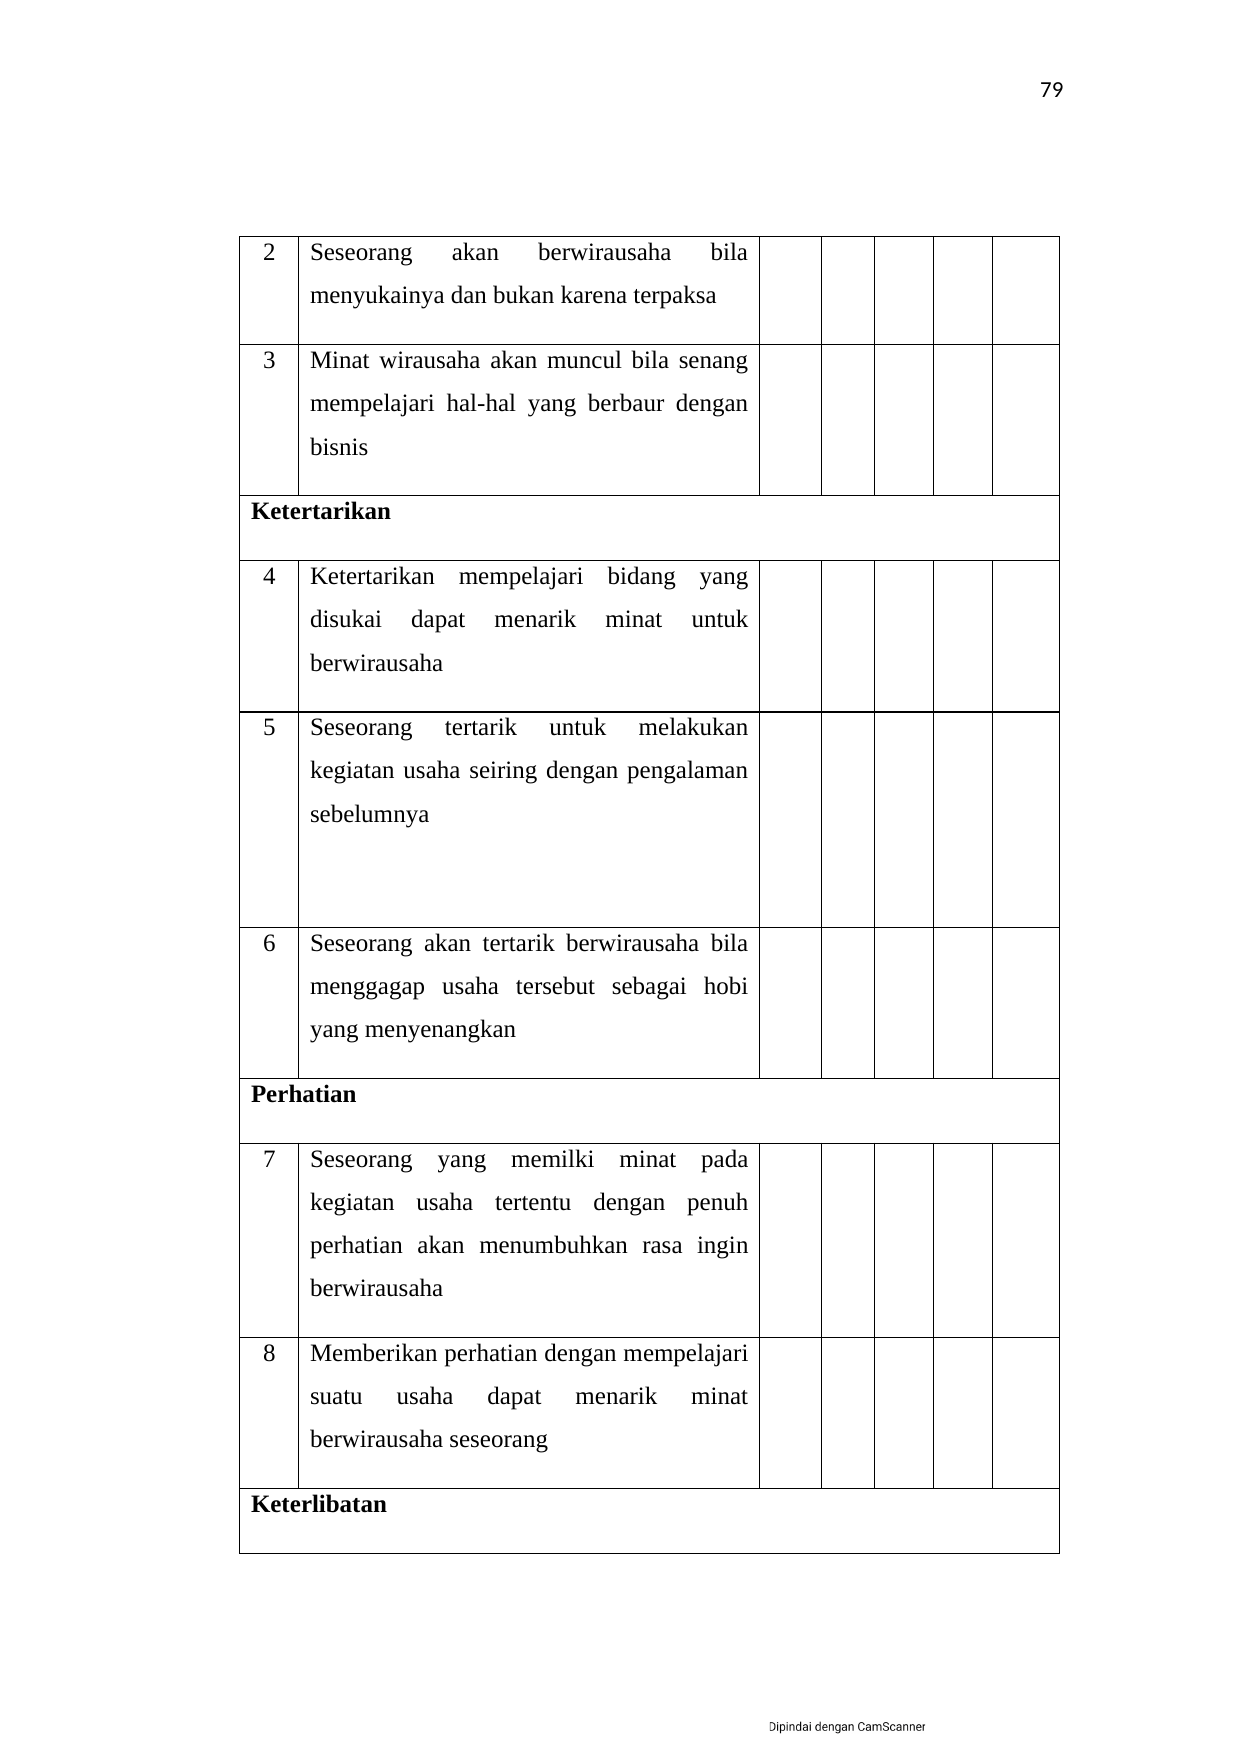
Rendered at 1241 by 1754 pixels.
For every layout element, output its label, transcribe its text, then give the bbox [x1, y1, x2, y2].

table_cell [760, 561, 821, 711]
table_cell Seseorang akan berwirausaha bila menyukainya dan bukan karena terpaksa [299, 237, 759, 344]
table_cell 8 [240, 1338, 298, 1488]
table_cell Memberikan perhatian dengan mempelajari suatu usaha dapat menarik minat berwirausaha seseorang [299, 1338, 759, 1488]
table_cell Seseorang yang memilki minat pada kegiatan usaha tertentu dengan penuh perhatian akan menumbuhkan rasa ingin berwirausaha [299, 1144, 759, 1337]
table_cell [822, 345, 874, 495]
table_cell [822, 237, 874, 344]
table_cell Minat wirausaha akan muncul bila senang mempelajari hal-hal yang berbaur dengan bisnis [299, 345, 759, 495]
table_cell [760, 237, 821, 344]
picture [769, 1721, 926, 1734]
table_cell [934, 345, 992, 495]
table_cell [993, 561, 1059, 711]
table_cell [760, 1144, 821, 1337]
table_cell [934, 1338, 992, 1488]
table_cell [993, 237, 1059, 344]
table_cell 5 [240, 713, 298, 927]
table_cell [760, 1338, 821, 1488]
table_cell [993, 928, 1059, 1078]
table_cell [934, 1144, 992, 1337]
table_cell [993, 345, 1059, 495]
table_cell 2 [240, 237, 298, 344]
table_cell [875, 561, 933, 711]
table_cell Ketertarikan [240, 496, 1059, 560]
table_cell [934, 237, 992, 344]
table_cell [875, 928, 933, 1078]
table_cell [934, 561, 992, 711]
table_cell [934, 713, 992, 927]
table_cell [934, 928, 992, 1078]
table_cell [760, 345, 821, 495]
table_cell Keterlibatan [240, 1489, 1059, 1553]
table_cell 7 [240, 1144, 298, 1337]
table_cell [875, 345, 933, 495]
table_cell [822, 713, 874, 927]
table_cell Seseorang tertarik untuk melakukan kegiatan usaha seiring dengan pengalaman sebelumnya [299, 713, 759, 927]
table_cell [822, 1144, 874, 1337]
table_cell [993, 1338, 1059, 1488]
table_cell [760, 713, 821, 927]
table_cell Seseorang akan tertarik berwirausaha bila menggagap usaha tersebut sebagai hobi yang menyenangkan [299, 928, 759, 1078]
table_cell [822, 1338, 874, 1488]
table_cell [822, 928, 874, 1078]
table_cell [875, 713, 933, 927]
table_cell 6 [240, 928, 298, 1078]
table_cell 4 [240, 561, 298, 711]
table_cell [993, 713, 1059, 927]
table_cell 3 [240, 345, 298, 495]
table_cell [822, 561, 874, 711]
table_cell [875, 237, 933, 344]
table_cell [993, 1144, 1059, 1337]
table_cell Perhatian [240, 1079, 1059, 1143]
table_cell Ketertarikan mempelajari bidang yang disukai dapat menarik minat untuk berwirausaha [299, 561, 759, 711]
table_cell [760, 928, 821, 1078]
table_cell [875, 1338, 933, 1488]
table_cell [875, 1144, 933, 1337]
